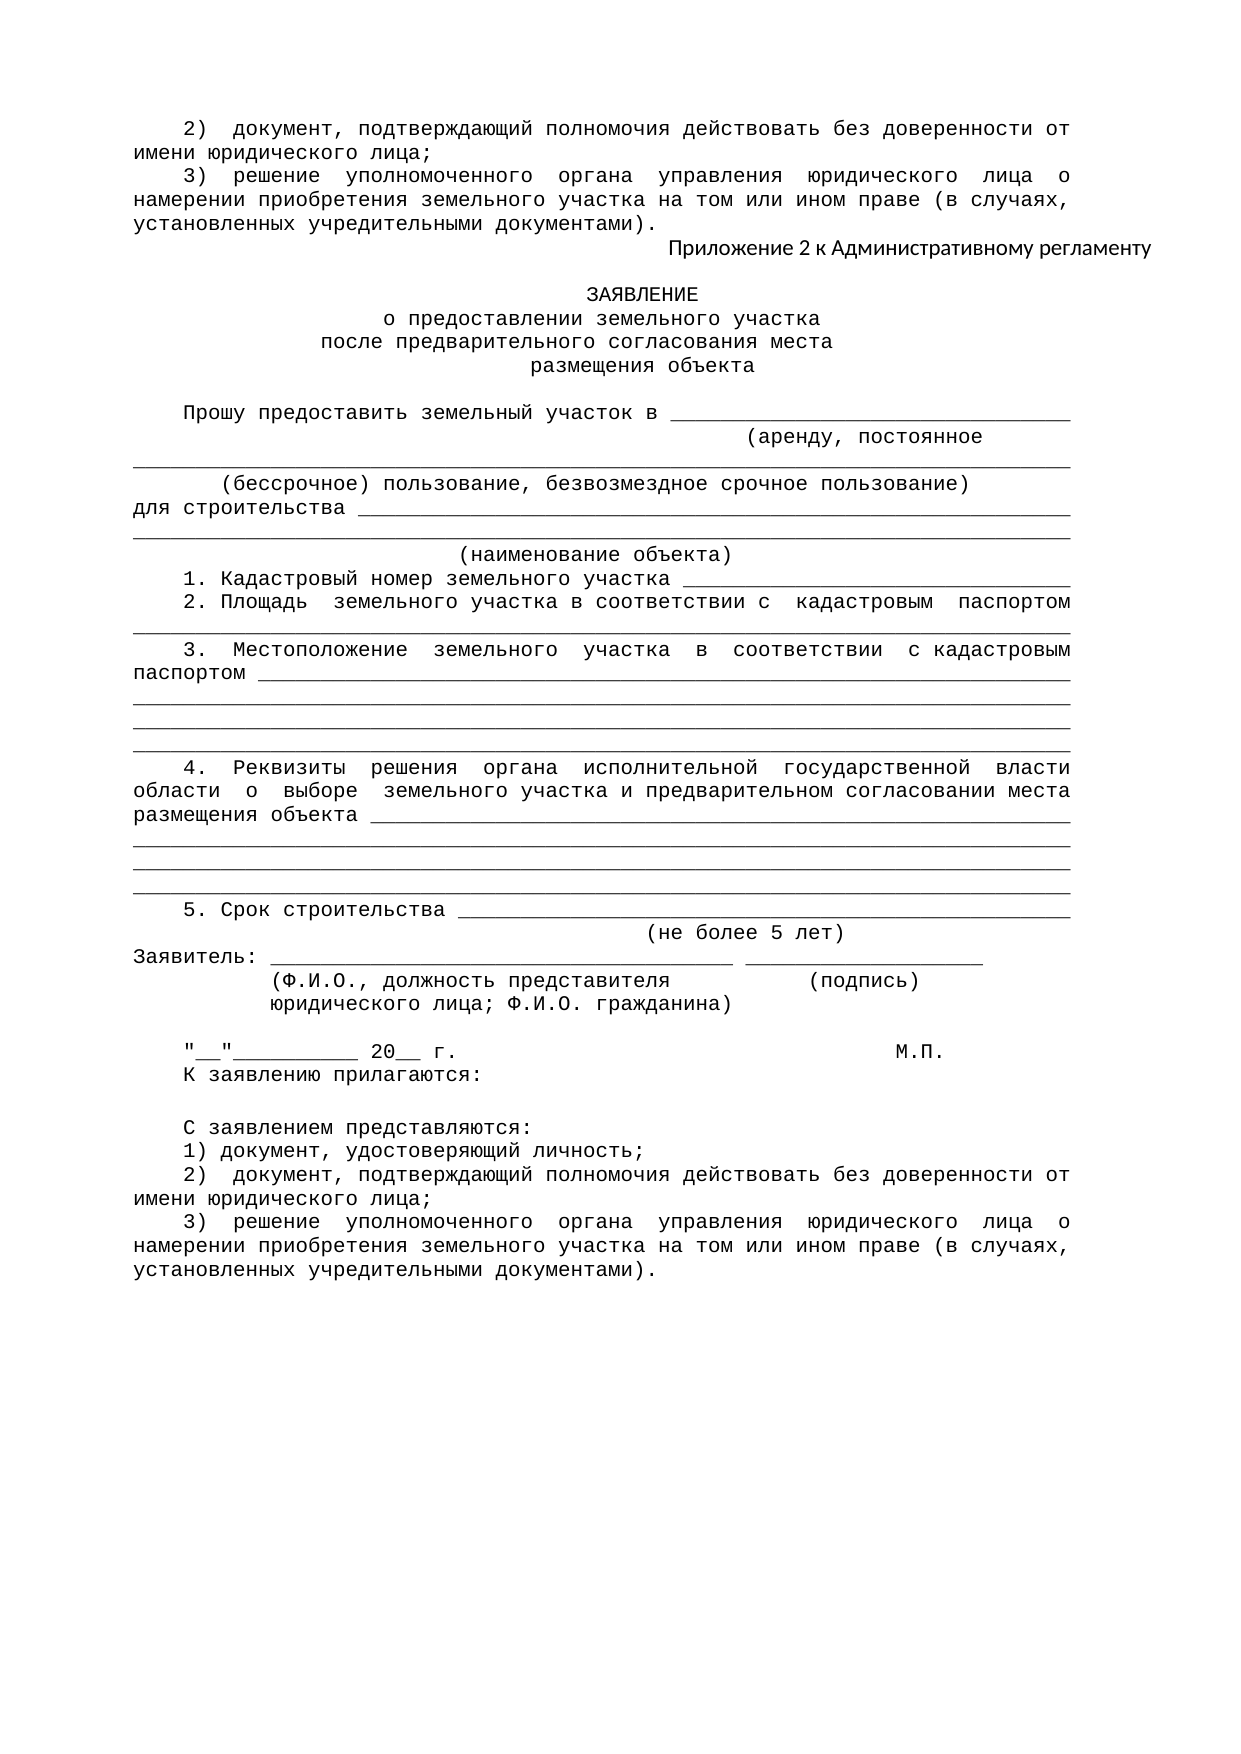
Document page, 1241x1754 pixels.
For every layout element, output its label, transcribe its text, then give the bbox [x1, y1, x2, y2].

text (бессрочное) пользование, безвозмездное срочное пользование) [133, 473, 1152, 497]
text после предварительного согласования места [133, 331, 1152, 355]
text К заявлению прилагаются: [133, 1064, 1152, 1088]
text "__"__________ 20__ г. М.П. [133, 1041, 1152, 1064]
text ___________________________________________________________________________ [133, 875, 1152, 899]
text паспортом _________________________________________________________________ [133, 662, 1152, 686]
text 1. Кадастровый номер земельного участка _______________________________ [133, 568, 1152, 591]
text (Ф.И.О., должность представителя (подпись) [133, 970, 1152, 993]
text 2) документ, подтверждающий полномочия действовать без доверенности от [133, 1164, 1152, 1188]
text установленных учредительными документами). [133, 213, 1152, 236]
text 1) документ, удостоверяющий личность; [133, 1140, 1152, 1164]
text имени юридического лица; [133, 1188, 1152, 1211]
text Заявитель: _____________________________________ ___________________ [133, 946, 1152, 970]
text Прошу предоставить земельный участок в ________________________________ [133, 402, 1152, 426]
text юридического лица; Ф.И.О. гражданина) [133, 993, 1152, 1017]
text установленных учредительными документами). [133, 1258, 1152, 1282]
text ___________________________________________________________________________ [133, 709, 1152, 733]
text о предоставлении земельного участка [133, 308, 1152, 331]
text 3. Местоположение земельного участка в соответствии с кадастровым [133, 639, 1152, 662]
text (наименование объекта) [133, 544, 1152, 568]
text (аренду, постоянное [133, 426, 1152, 449]
text ___________________________________________________________________________ [133, 686, 1152, 709]
text 2) документ, подтверждающий полномочия действовать без доверенности от [133, 118, 1152, 142]
text ___________________________________________________________________________ [133, 449, 1152, 473]
text 3) решение уполномоченного органа управления юридического лица о [133, 1211, 1152, 1235]
text имени юридического лица; [133, 142, 1152, 165]
text ___________________________________________________________________________ [133, 828, 1152, 851]
text 3) решение уполномоченного органа управления юридического лица о [133, 165, 1152, 189]
text Приложение 2 к Административному регламенту [593, 236, 1152, 260]
text 4. Реквизиты решения органа исполнительной государственной власти [133, 757, 1152, 781]
text ___________________________________________________________________________ [133, 520, 1152, 544]
text ___________________________________________________________________________ [133, 851, 1152, 875]
text для строительства _________________________________________________________ [133, 497, 1152, 520]
text 5. Срок строительства _________________________________________________ [133, 899, 1152, 922]
text размещения объекта [133, 355, 1152, 378]
text ЗАЯВЛЕНИЕ [133, 284, 1152, 308]
text 2. Площадь земельного участка в соответствии с кадастровым паспортом [133, 591, 1152, 615]
text ___________________________________________________________________________ [133, 615, 1152, 639]
text (не более 5 лет) [133, 922, 1152, 946]
text намерении приобретения земельного участка на том или ином праве (в случаях, [133, 189, 1152, 213]
text области о выборе земельного участка и предварительном согласовании места [133, 781, 1152, 804]
text С заявлением представляются: [133, 1117, 1152, 1140]
text намерении приобретения земельного участка на том или ином праве (в случаях, [133, 1235, 1152, 1258]
text размещения объекта ________________________________________________________ [133, 804, 1152, 828]
text ___________________________________________________________________________ [133, 733, 1152, 757]
